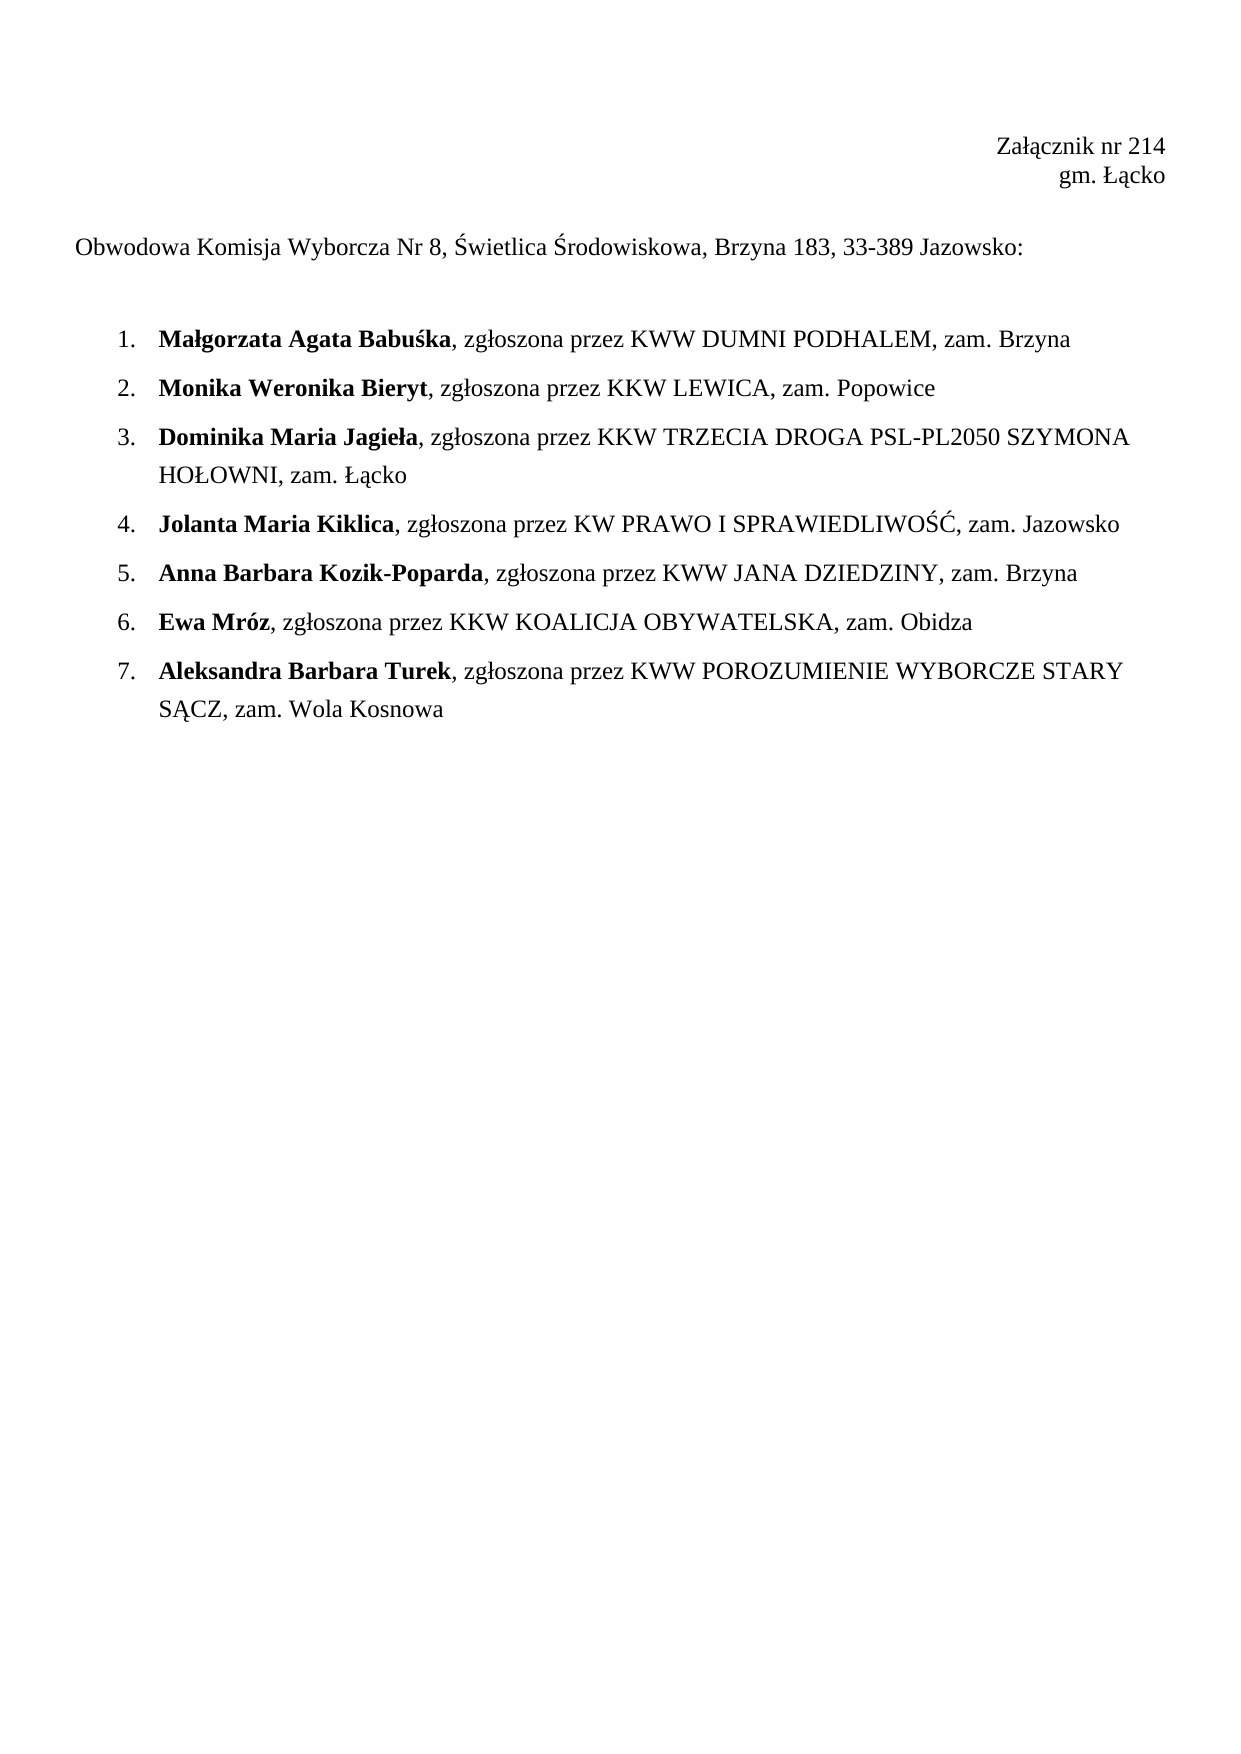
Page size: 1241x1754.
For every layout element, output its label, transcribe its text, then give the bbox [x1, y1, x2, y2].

text Obwodowa Komisja Wyborcza Nr 8, Świetlica Środowiskowa, Brzyna 183, 33-389 Jazowsko: [75, 232, 1165, 261]
text gm. Łącko [75, 160, 1165, 189]
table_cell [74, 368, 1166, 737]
text Załącznik nr 214 [607, 131, 1165, 160]
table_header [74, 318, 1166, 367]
